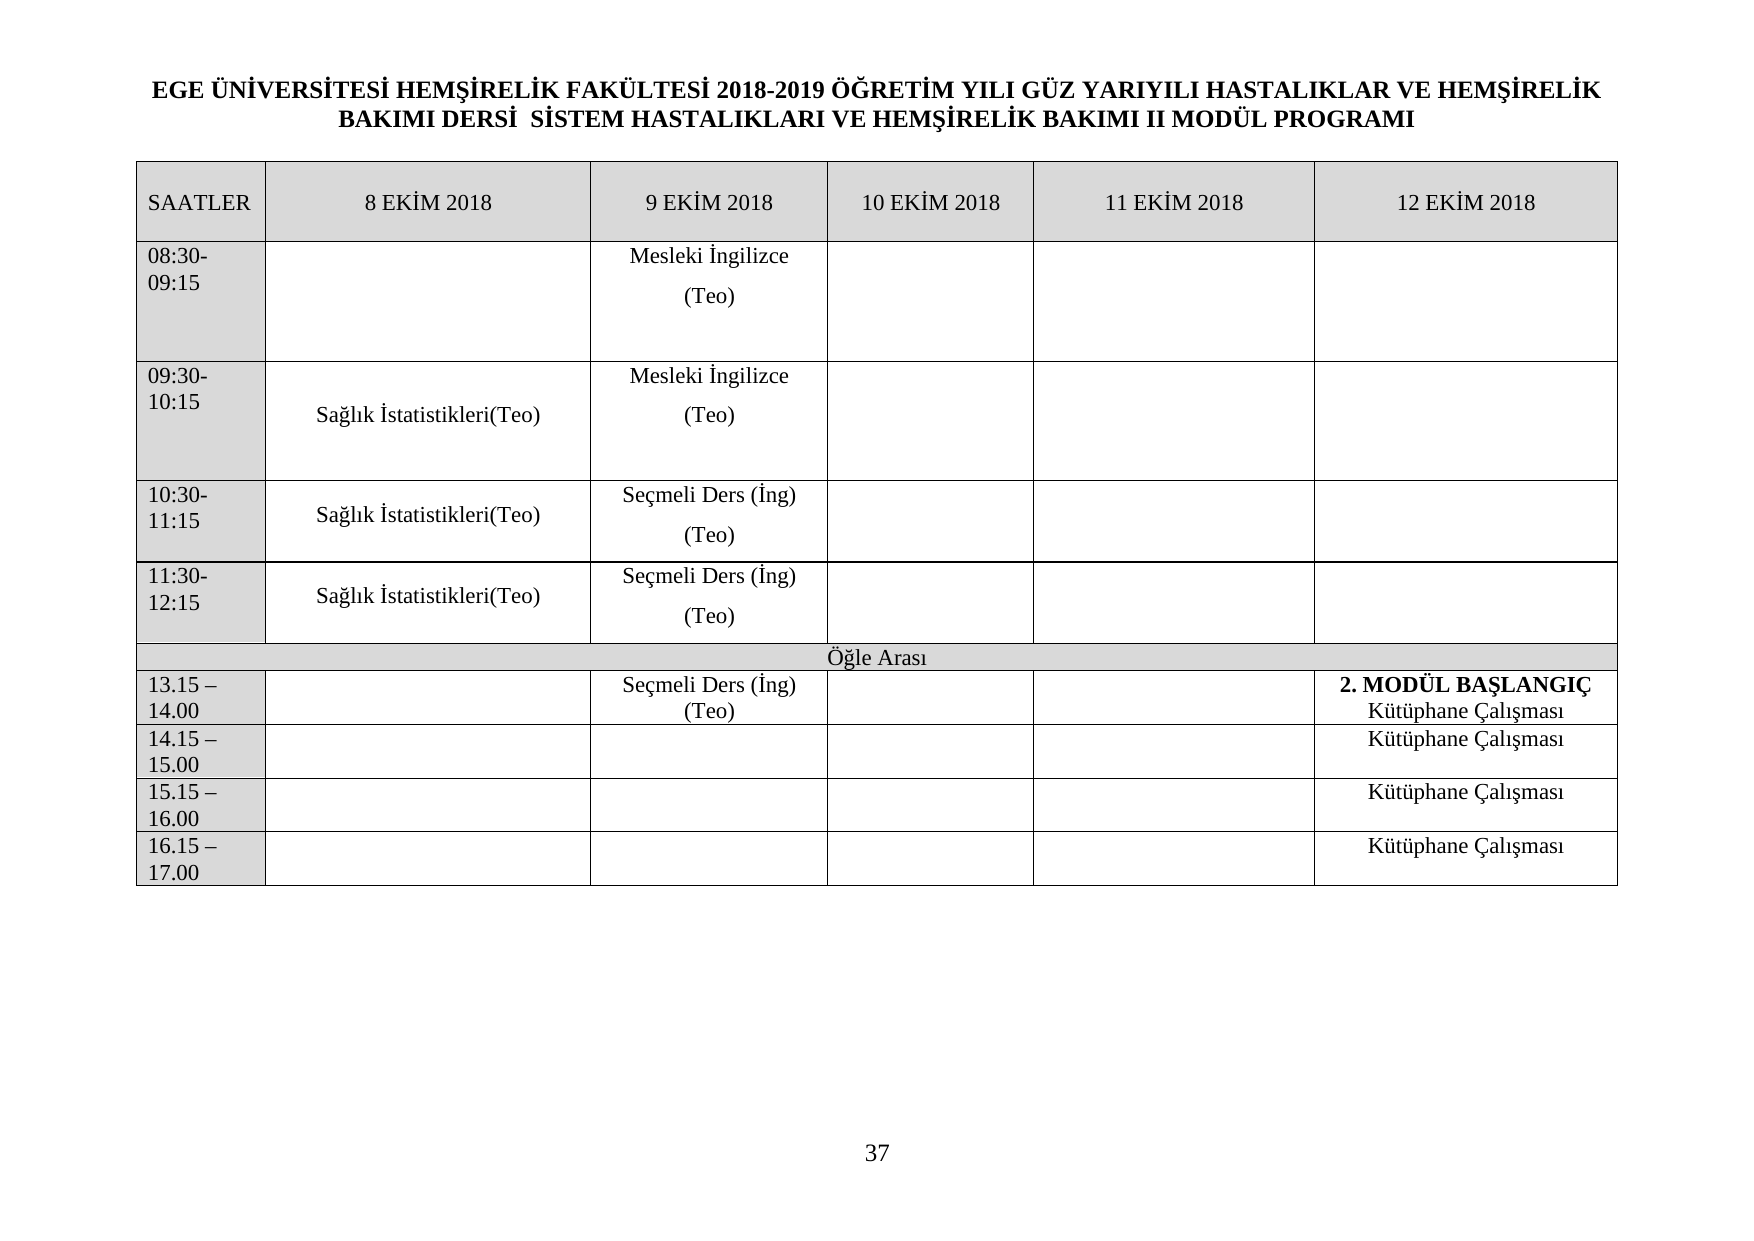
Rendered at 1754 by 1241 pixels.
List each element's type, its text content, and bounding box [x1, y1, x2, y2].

text EGE ÜNİVERSİTESİ HEMŞİRELİK FAKÜLTESİ 2018-2019 ÖĞRETİM YILI GÜZ YARIYILI HASTALIKLAR VE HEMŞİRELİK BAKIMI DERSİ SİSTEM HASTALIKLARI VE HEMŞİRELİK BAKIMI II MODÜL PROGRAMI [148, 75, 1606, 132]
table_cell 11:30-12:15 [137, 563, 265, 642]
table_cell [1034, 362, 1314, 480]
table_cell [1315, 362, 1617, 480]
table_cell Öğle Arası [137, 644, 1617, 670]
table_cell Kütüphane Çalışması [1315, 832, 1617, 885]
table_cell [828, 779, 1033, 831]
table_cell [1034, 242, 1314, 361]
table_cell [591, 725, 827, 777]
table_cell [1034, 779, 1314, 831]
table_cell 14.15 – 15.00 [137, 725, 265, 777]
table_cell [828, 362, 1033, 480]
table_cell [1034, 725, 1314, 777]
table_header SAATLER [137, 162, 265, 241]
table_header 8 EKİM 2018 [266, 162, 590, 241]
table_cell Sağlık İstatistikleri(Teo) [266, 563, 590, 642]
table_cell Seçmeli Ders (İng) (Teo) [591, 671, 827, 724]
table_cell 16.15 – 17.00 [137, 832, 265, 885]
table_cell [1034, 832, 1314, 885]
table_cell [828, 481, 1033, 561]
table_cell Sağlık İstatistikleri(Teo) [266, 481, 590, 561]
table_cell 08:30-09:15 [137, 242, 265, 361]
table_header 12 EKİM 2018 [1315, 162, 1617, 241]
table_cell Sağlık İstatistikleri(Teo) [266, 362, 590, 480]
table_cell 2. MODÜL BAŞLANGIÇ Kütüphane Çalışması [1315, 671, 1617, 724]
table_cell [828, 725, 1033, 777]
table_cell Kütüphane Çalışması [1315, 725, 1617, 777]
table_cell [828, 671, 1033, 724]
table_header 9 EKİM 2018 [591, 162, 827, 241]
table_cell Mesleki İngilizce (Teo) [591, 242, 827, 361]
table_cell [266, 779, 590, 831]
table_cell [266, 671, 590, 724]
table_cell [266, 242, 590, 361]
table_cell [266, 725, 590, 777]
table_cell 13.15 – 14.00 [137, 671, 265, 724]
table_header 10 EKİM 2018 [828, 162, 1033, 241]
table_cell [828, 242, 1033, 361]
table_cell 15.15 – 16.00 [137, 779, 265, 831]
table_cell [1315, 481, 1617, 561]
table_header 11 EKİM 2018 [1034, 162, 1314, 241]
table_cell [266, 832, 590, 885]
table_cell [1034, 563, 1314, 642]
table_cell [828, 563, 1033, 642]
table_cell Seçmeli Ders (İng) (Teo) [591, 481, 827, 561]
table_cell [1315, 242, 1617, 361]
table_cell [1034, 481, 1314, 561]
table_cell [591, 779, 827, 831]
table_cell 09:30-10:15 [137, 362, 265, 480]
table_cell [1034, 671, 1314, 724]
table_cell Mesleki İngilizce (Teo) [591, 362, 827, 480]
table_cell Kütüphane Çalışması [1315, 779, 1617, 831]
table_cell [591, 832, 827, 885]
table_cell Seçmeli Ders (İng) (Teo) [591, 563, 827, 642]
table_cell [1315, 563, 1617, 642]
table_cell 10:30-11:15 [137, 481, 265, 561]
table_cell [828, 832, 1033, 885]
